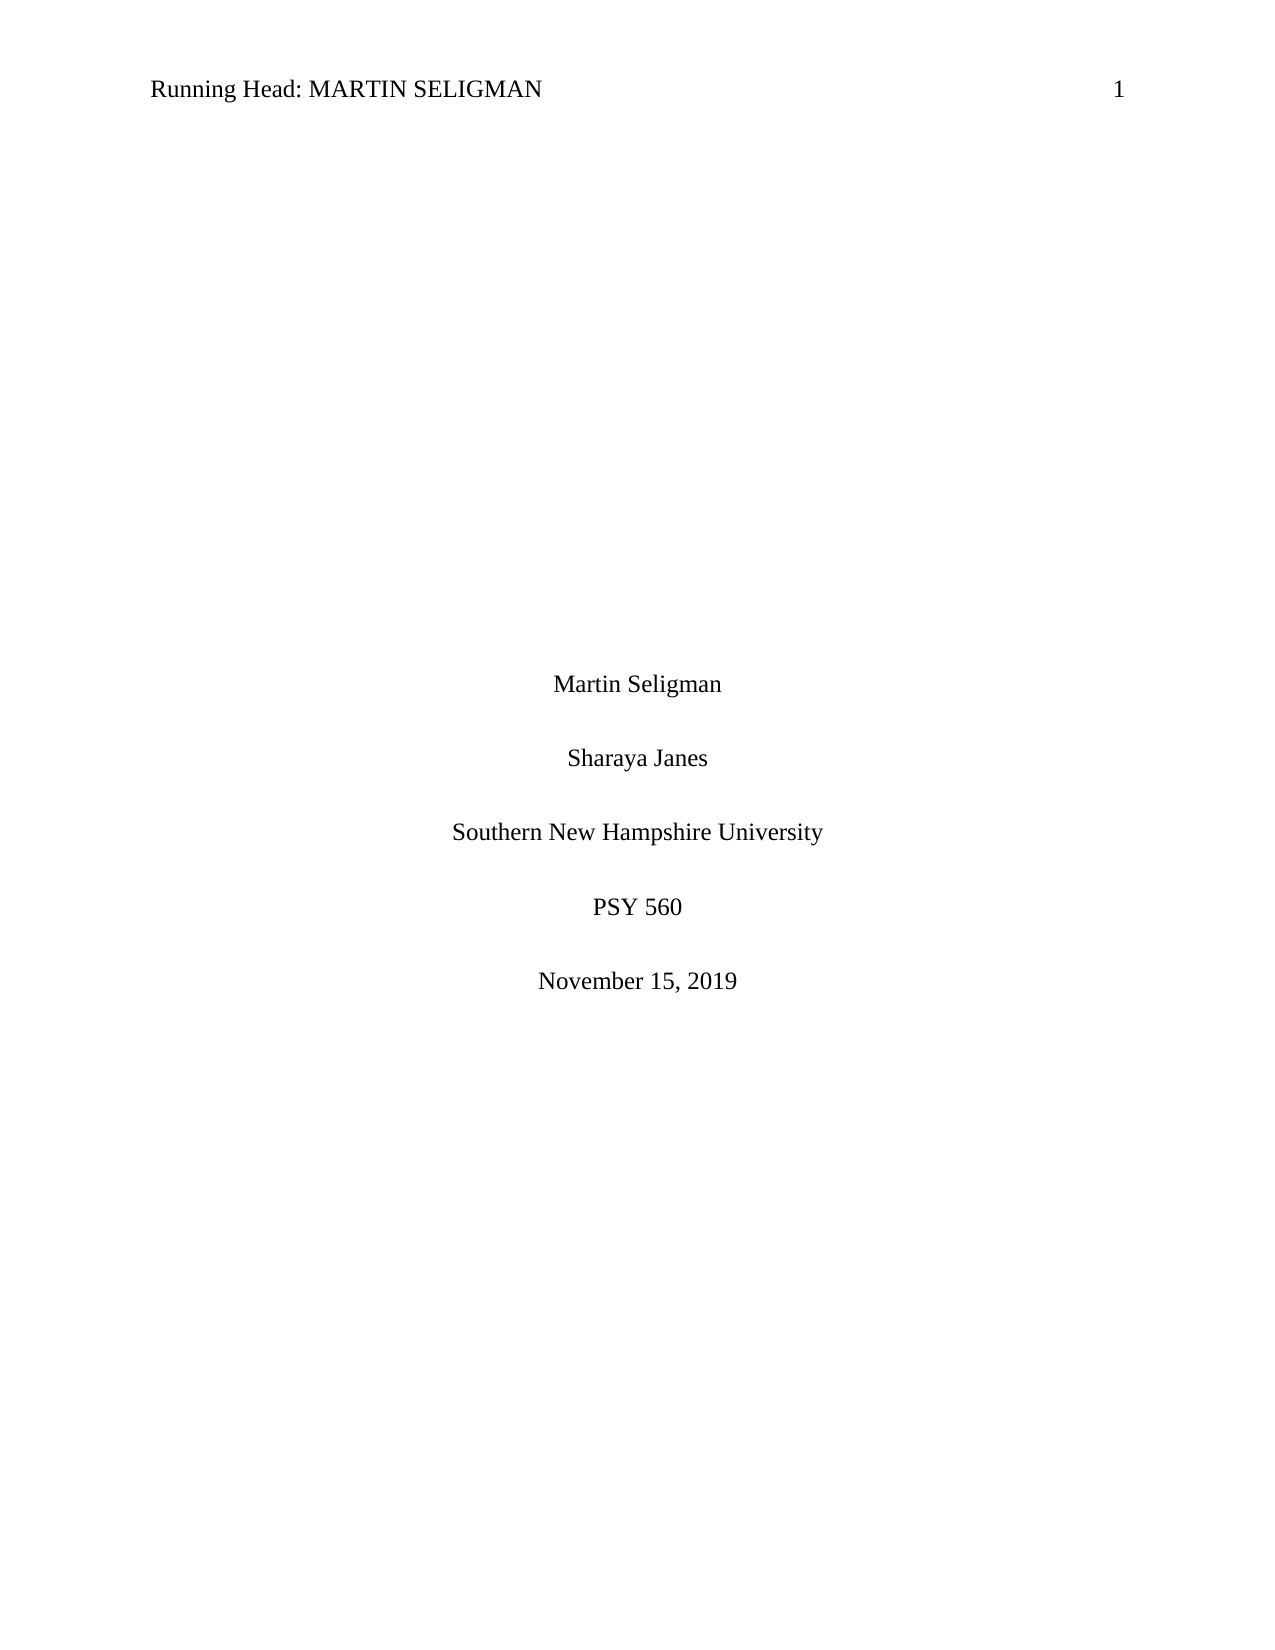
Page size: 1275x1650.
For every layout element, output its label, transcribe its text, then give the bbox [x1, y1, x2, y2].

text November 15, 2019 [150, 966, 1125, 994]
text PSY 560 [150, 892, 1125, 920]
text Martin Seligman [150, 669, 1125, 698]
text Southern New Hampshire University [150, 817, 1125, 846]
text Sharaya Janes [150, 743, 1125, 772]
